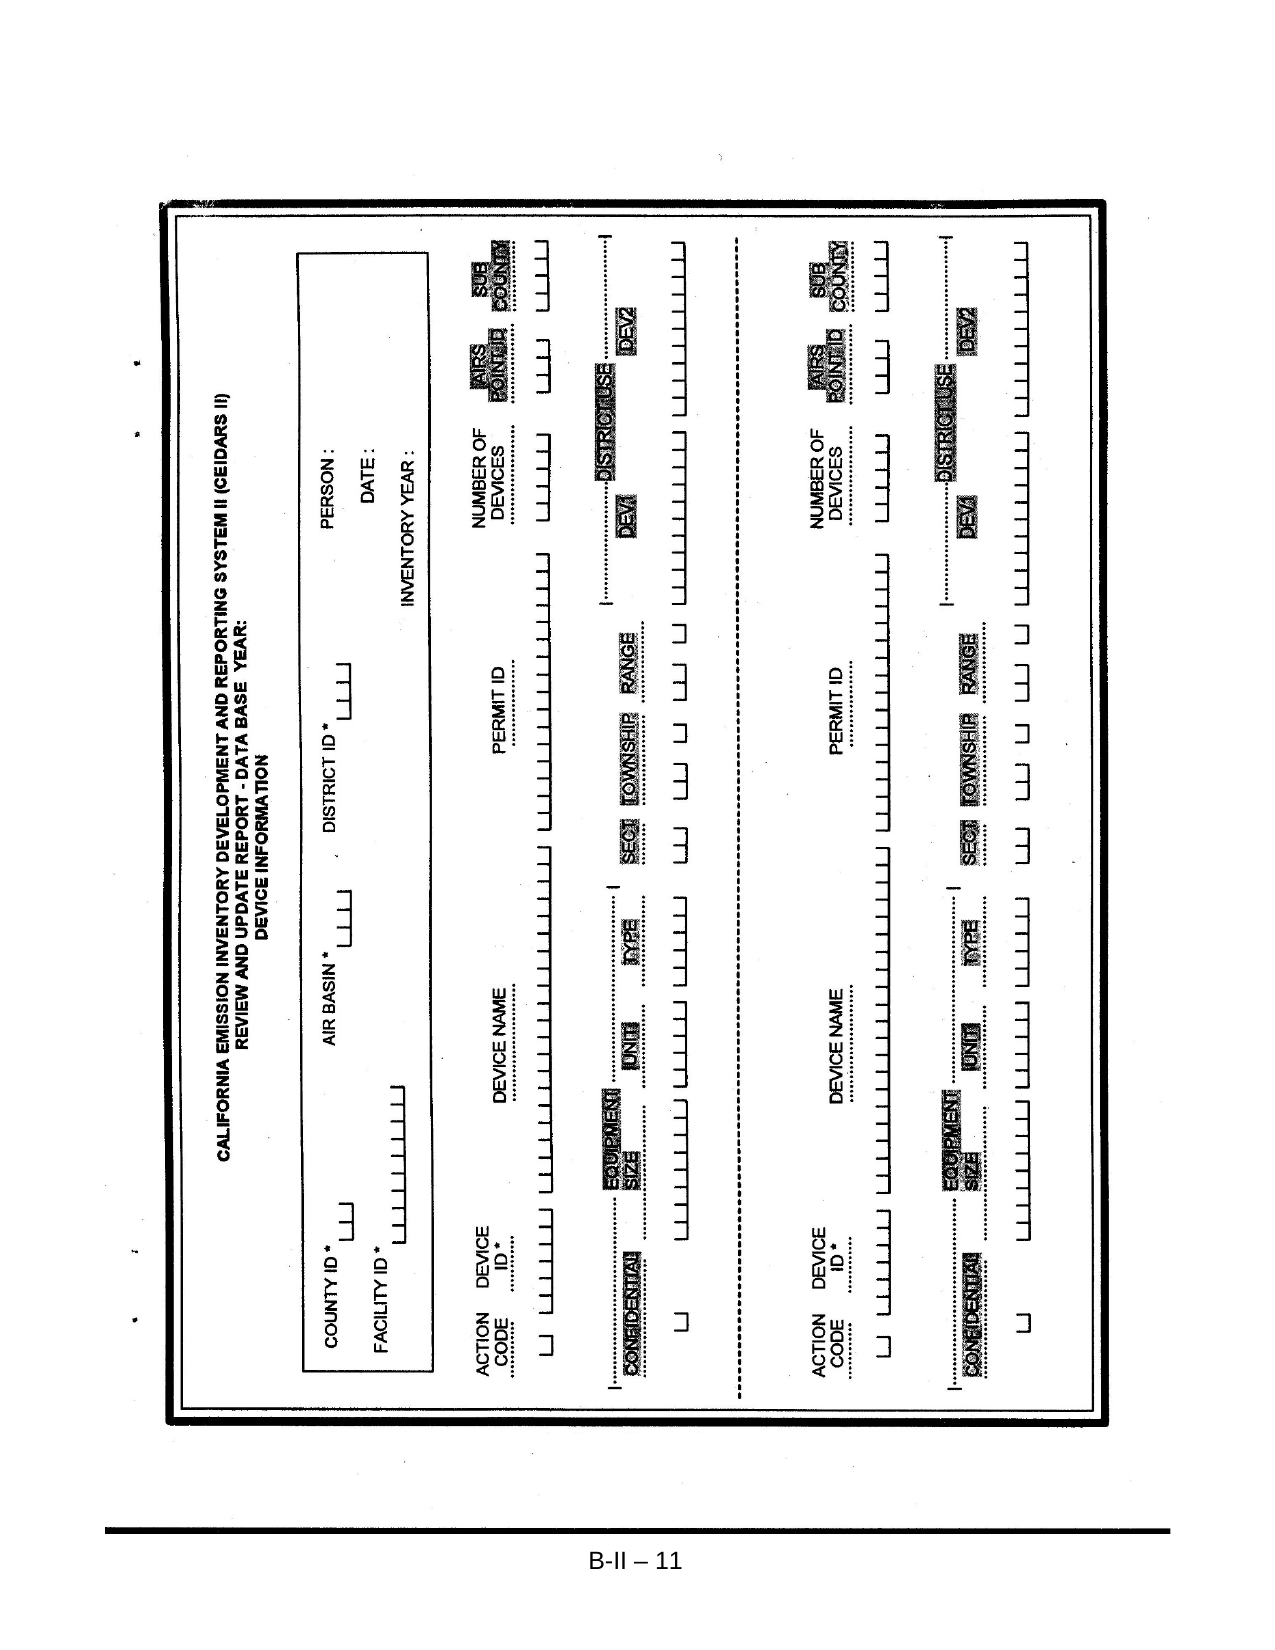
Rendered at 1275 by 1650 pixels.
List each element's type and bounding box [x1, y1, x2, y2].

picture [105, 154, 1171, 1534]
